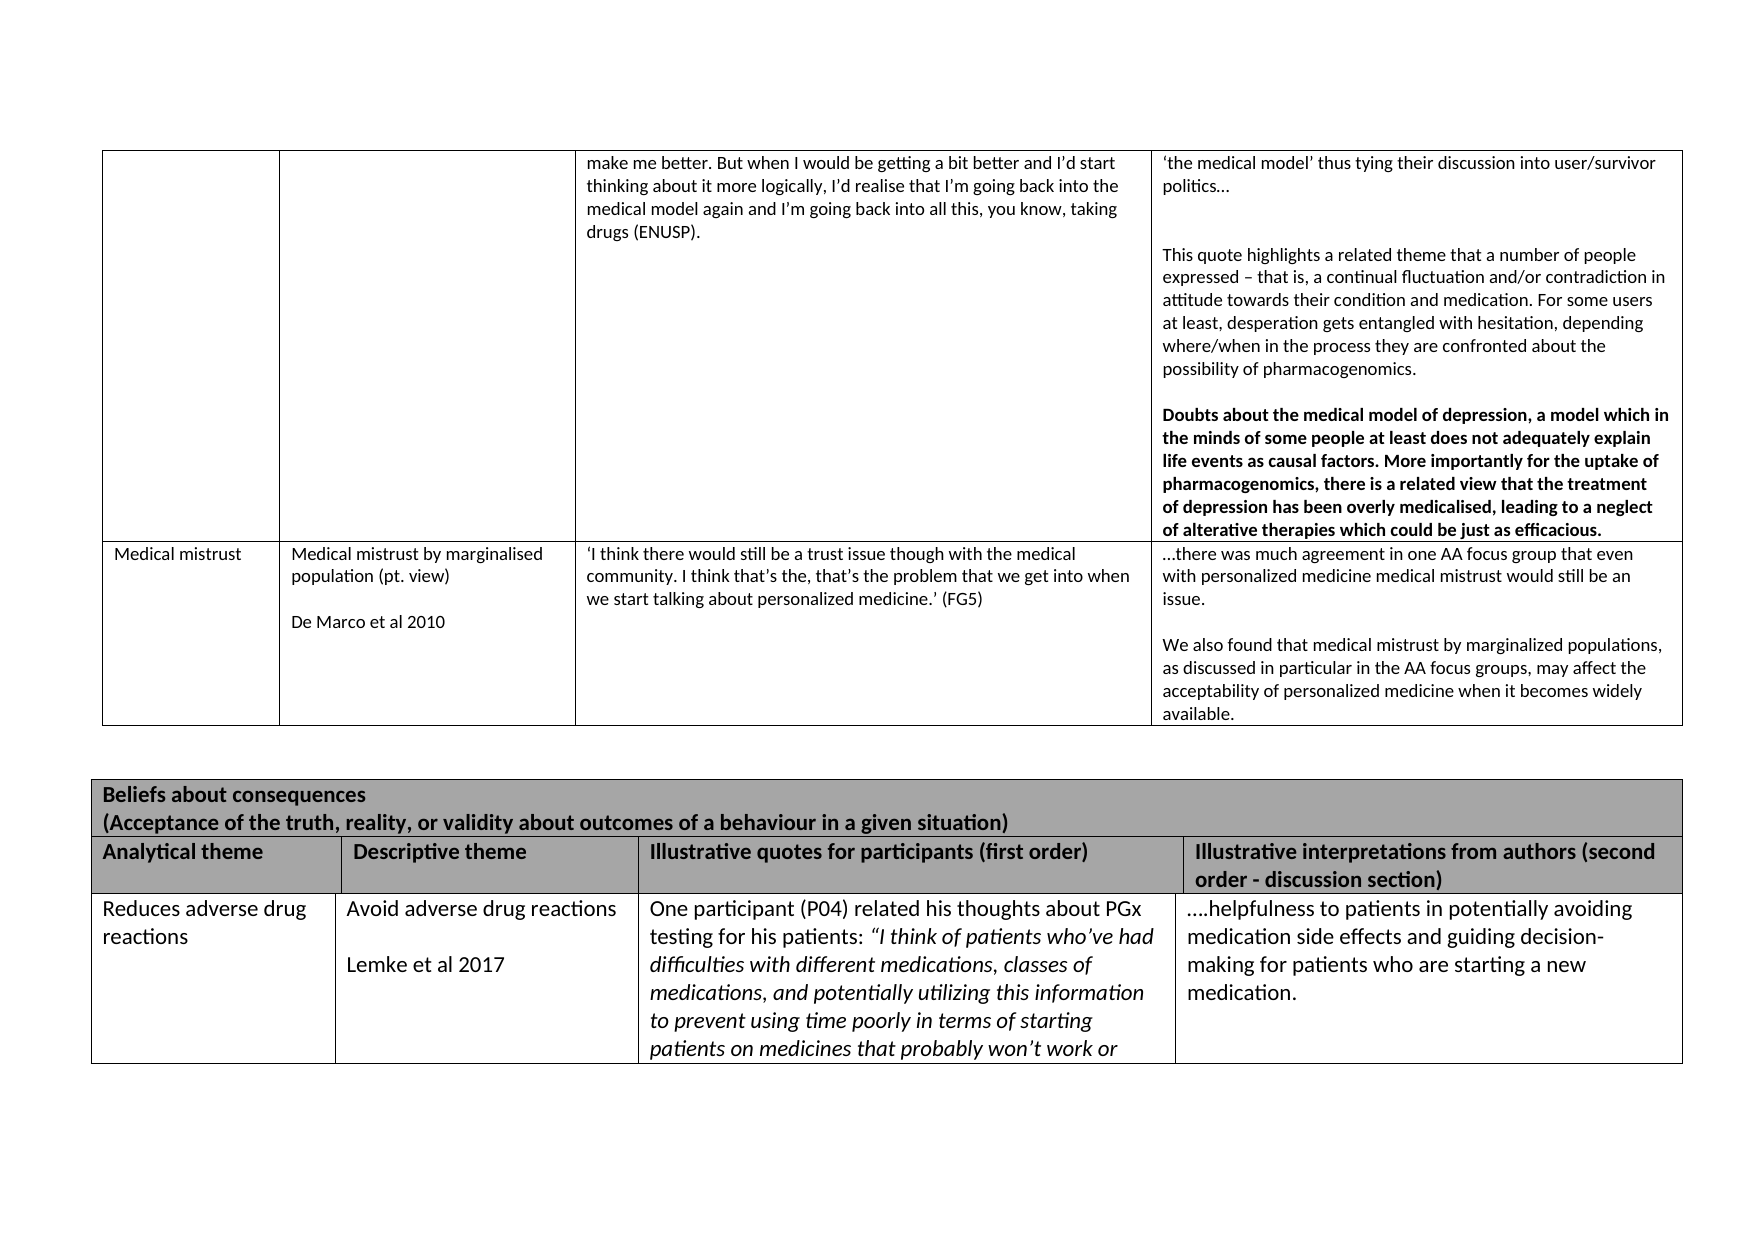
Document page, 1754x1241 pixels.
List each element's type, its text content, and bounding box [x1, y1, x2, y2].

table_header Beliefs about consequences (Acceptance of the truth, reality, or validity about outcomes of a behaviour in a given situation) [92, 780, 1682, 836]
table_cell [576, 151, 1151, 541]
table_cell Analytical theme [92, 837, 341, 893]
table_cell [1152, 151, 1682, 541]
table_cell …there was much agreement in one AA focus group that even with personalized medicine medical mistrust would still be an issue. We also found that medical mistrust by marginalized populations, as discussed in particular in the AA focus groups, may affect the acceptability of personalized medicine when it becomes widely available. [1152, 542, 1682, 725]
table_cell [92, 894, 335, 1062]
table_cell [336, 894, 638, 1062]
table_cell Illustrative quotes for participants (first order) [639, 837, 1183, 893]
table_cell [639, 894, 1175, 1062]
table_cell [103, 151, 279, 541]
table_cell Illustrative interpretations from authors (second order - discussion section) [1184, 837, 1682, 893]
table_cell Descriptive theme [342, 837, 638, 893]
table_cell Medical mistrust [103, 542, 279, 725]
table_cell ‘I think there would still be a trust issue though with the medical community. I think that’s the, that’s the problem that we get into when we start talking about personalized medicine.’ (FG5) [576, 542, 1151, 725]
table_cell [1176, 894, 1682, 1062]
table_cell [280, 151, 575, 541]
table_cell Medical mistrust by marginalised population (pt. view) De Marco et al 2010 [280, 542, 575, 725]
